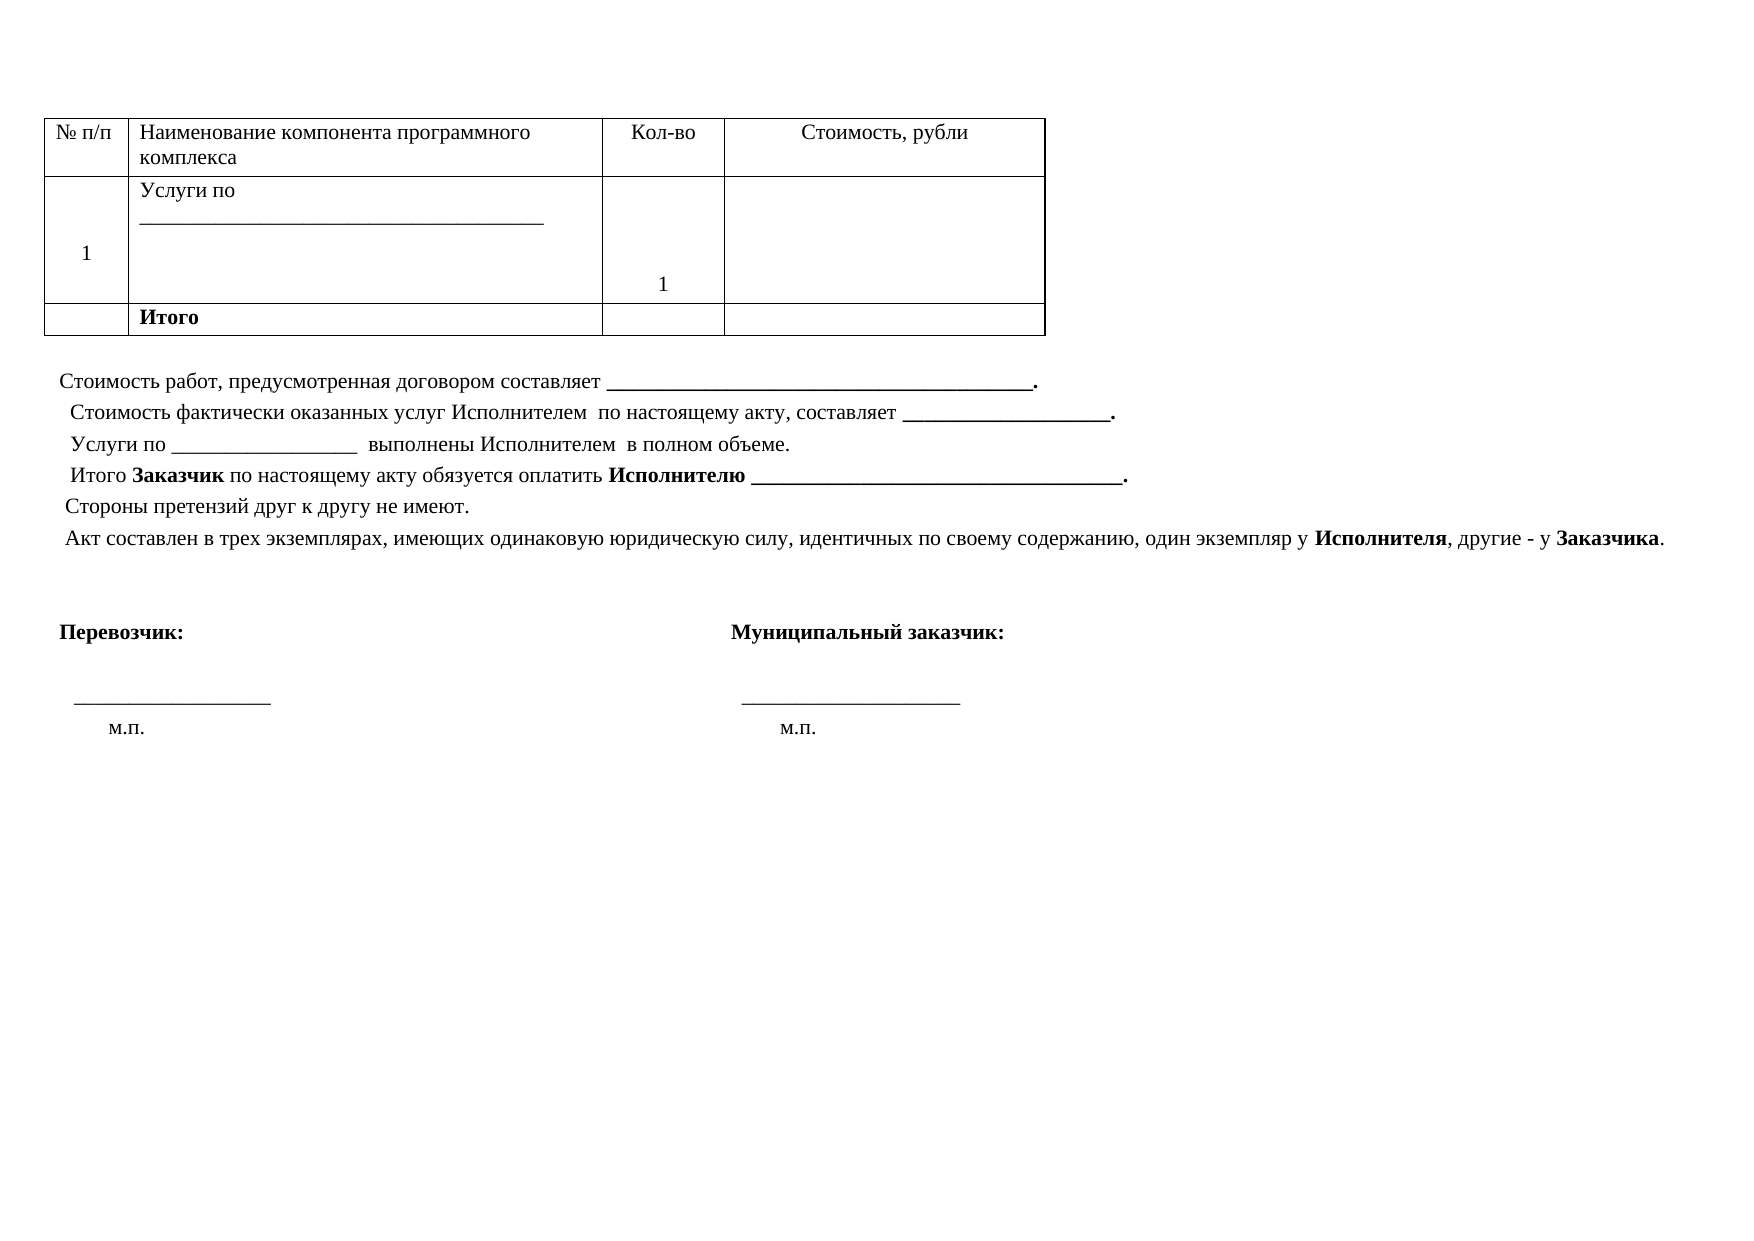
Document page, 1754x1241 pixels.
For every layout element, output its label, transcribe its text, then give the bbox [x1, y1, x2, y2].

table_header Наименование компонента программного комплекса [129, 119, 602, 176]
text Стоимость работ, предусмотренная договором составляет _______________________________________. [15, 368, 1680, 393]
text __________________ ____________________ [74, 682, 1680, 707]
table_header Стоимость, рубли [725, 119, 1044, 176]
table_cell Итого [129, 304, 602, 335]
table_cell 1 [45, 177, 128, 303]
text Акт составлен в трех экземплярах, имеющих одинаковую юридическую силу, идентичных по своему содержанию, один экземпляр у Исполнителя, другие - у Заказчика. [15, 525, 1680, 550]
text Перевозчик: Муниципальный заказчик: [15, 619, 1680, 644]
table_header № п/п [45, 119, 128, 176]
table_cell Услуги по _____________________________________ [129, 177, 602, 303]
table_header Кол-во [603, 119, 724, 176]
table_cell [725, 177, 1044, 303]
table_cell [45, 304, 128, 335]
table_cell 1 [603, 177, 724, 303]
text Стороны претензий друг к другу не имеют. [15, 493, 1680, 519]
text м.п. м.п. [15, 714, 1680, 739]
table_cell [725, 304, 1044, 335]
text Итого Заказчик по настоящему акту обязуется оплатить Исполнителю __________________________________. [15, 462, 1680, 487]
table_cell [603, 304, 724, 335]
text Услуги по _________________ выполнены Исполнителем в полном объеме. [15, 431, 1680, 456]
text Стоимость фактически оказанных услуг Исполнителем по настоящему акту, составляет ___________________. [15, 399, 1680, 424]
